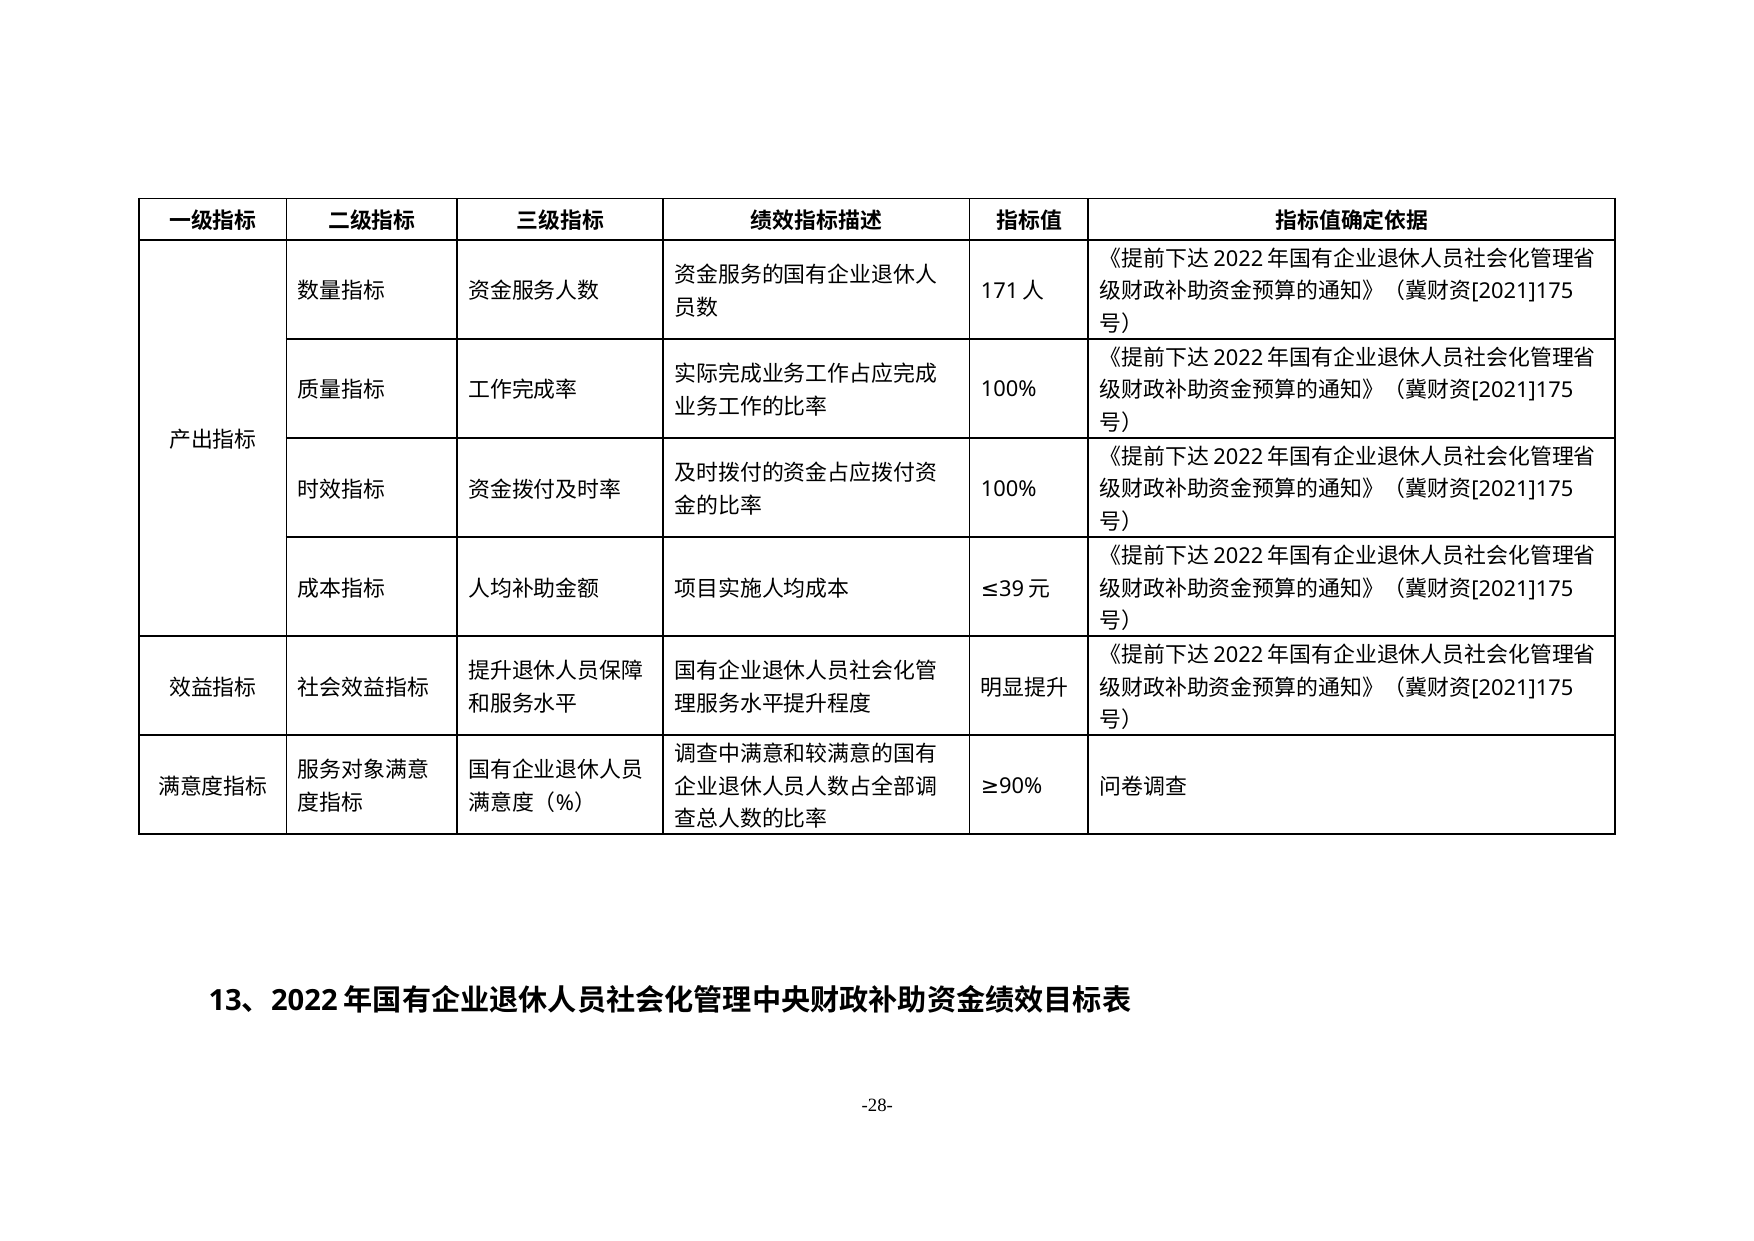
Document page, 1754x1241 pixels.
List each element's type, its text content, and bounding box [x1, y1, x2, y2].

table_cell ≥90% [970, 736, 1087, 833]
table_cell 工作完成率 [458, 340, 662, 437]
table_cell 提升退休人员保障和服务水平 [458, 637, 662, 734]
table_cell 产出指标 [140, 241, 286, 635]
table_header 绩效指标描述 [664, 199, 969, 239]
table_cell 数量指标 [287, 241, 456, 338]
table_cell 资金拨付及时率 [458, 439, 662, 536]
table_cell 人均补助金额 [458, 538, 662, 635]
table_cell 成本指标 [287, 538, 456, 635]
table_cell 资金服务人数 [458, 241, 662, 338]
table_cell 问卷调查 [1089, 736, 1614, 833]
text 13、2022年国有企业退休人员社会化管理中央财政补助资金绩效目标表 [150, 965, 1604, 1030]
table_cell 项目实施人均成本 [664, 538, 969, 635]
table_cell 100% [970, 340, 1087, 437]
table_header 指标值 [970, 199, 1087, 239]
table_cell 满意度指标 [140, 736, 286, 833]
table_cell 及时拨付的资金占应拨付资金的比率 [664, 439, 969, 536]
table_cell 《提前下达2022年国有企业退休人员社会化管理省级财政补助资金预算的通知》（冀财资[2021]175号） [1089, 439, 1614, 536]
table_cell 国有企业退休人员满意度（%） [458, 736, 662, 833]
table_cell 100% [970, 439, 1087, 536]
table_cell 实际完成业务工作占应完成业务工作的比率 [664, 340, 969, 437]
table_cell 调查中满意和较满意的国有企业退休人员人数占全部调查总人数的比率 [664, 736, 969, 833]
table_cell 明显提升 [970, 637, 1087, 734]
table_cell 服务对象满意度指标 [287, 736, 456, 833]
table_cell 质量指标 [287, 340, 456, 437]
table_cell 资金服务的国有企业退休人员数 [664, 241, 969, 338]
table_header 二级指标 [287, 199, 456, 239]
table_cell 国有企业退休人员社会化管理服务水平提升程度 [664, 637, 969, 734]
table_cell 171人 [970, 241, 1087, 338]
table_cell 《提前下达2022年国有企业退休人员社会化管理省级财政补助资金预算的通知》（冀财资[2021]175号） [1089, 241, 1614, 338]
table_header 一级指标 [140, 199, 286, 239]
table_header 指标值确定依据 [1089, 199, 1614, 239]
table_cell 社会效益指标 [287, 637, 456, 734]
table_cell 效益指标 [140, 637, 286, 734]
table_cell 《提前下达2022年国有企业退休人员社会化管理省级财政补助资金预算的通知》（冀财资[2021]175号） [1089, 340, 1614, 437]
table_cell ≤39元 [970, 538, 1087, 635]
table_cell 《提前下达2022年国有企业退休人员社会化管理省级财政补助资金预算的通知》（冀财资[2021]175号） [1089, 637, 1614, 734]
table_header 三级指标 [458, 199, 662, 239]
table_cell 时效指标 [287, 439, 456, 536]
table_cell 《提前下达2022年国有企业退休人员社会化管理省级财政补助资金预算的通知》（冀财资[2021]175号） [1089, 538, 1614, 635]
